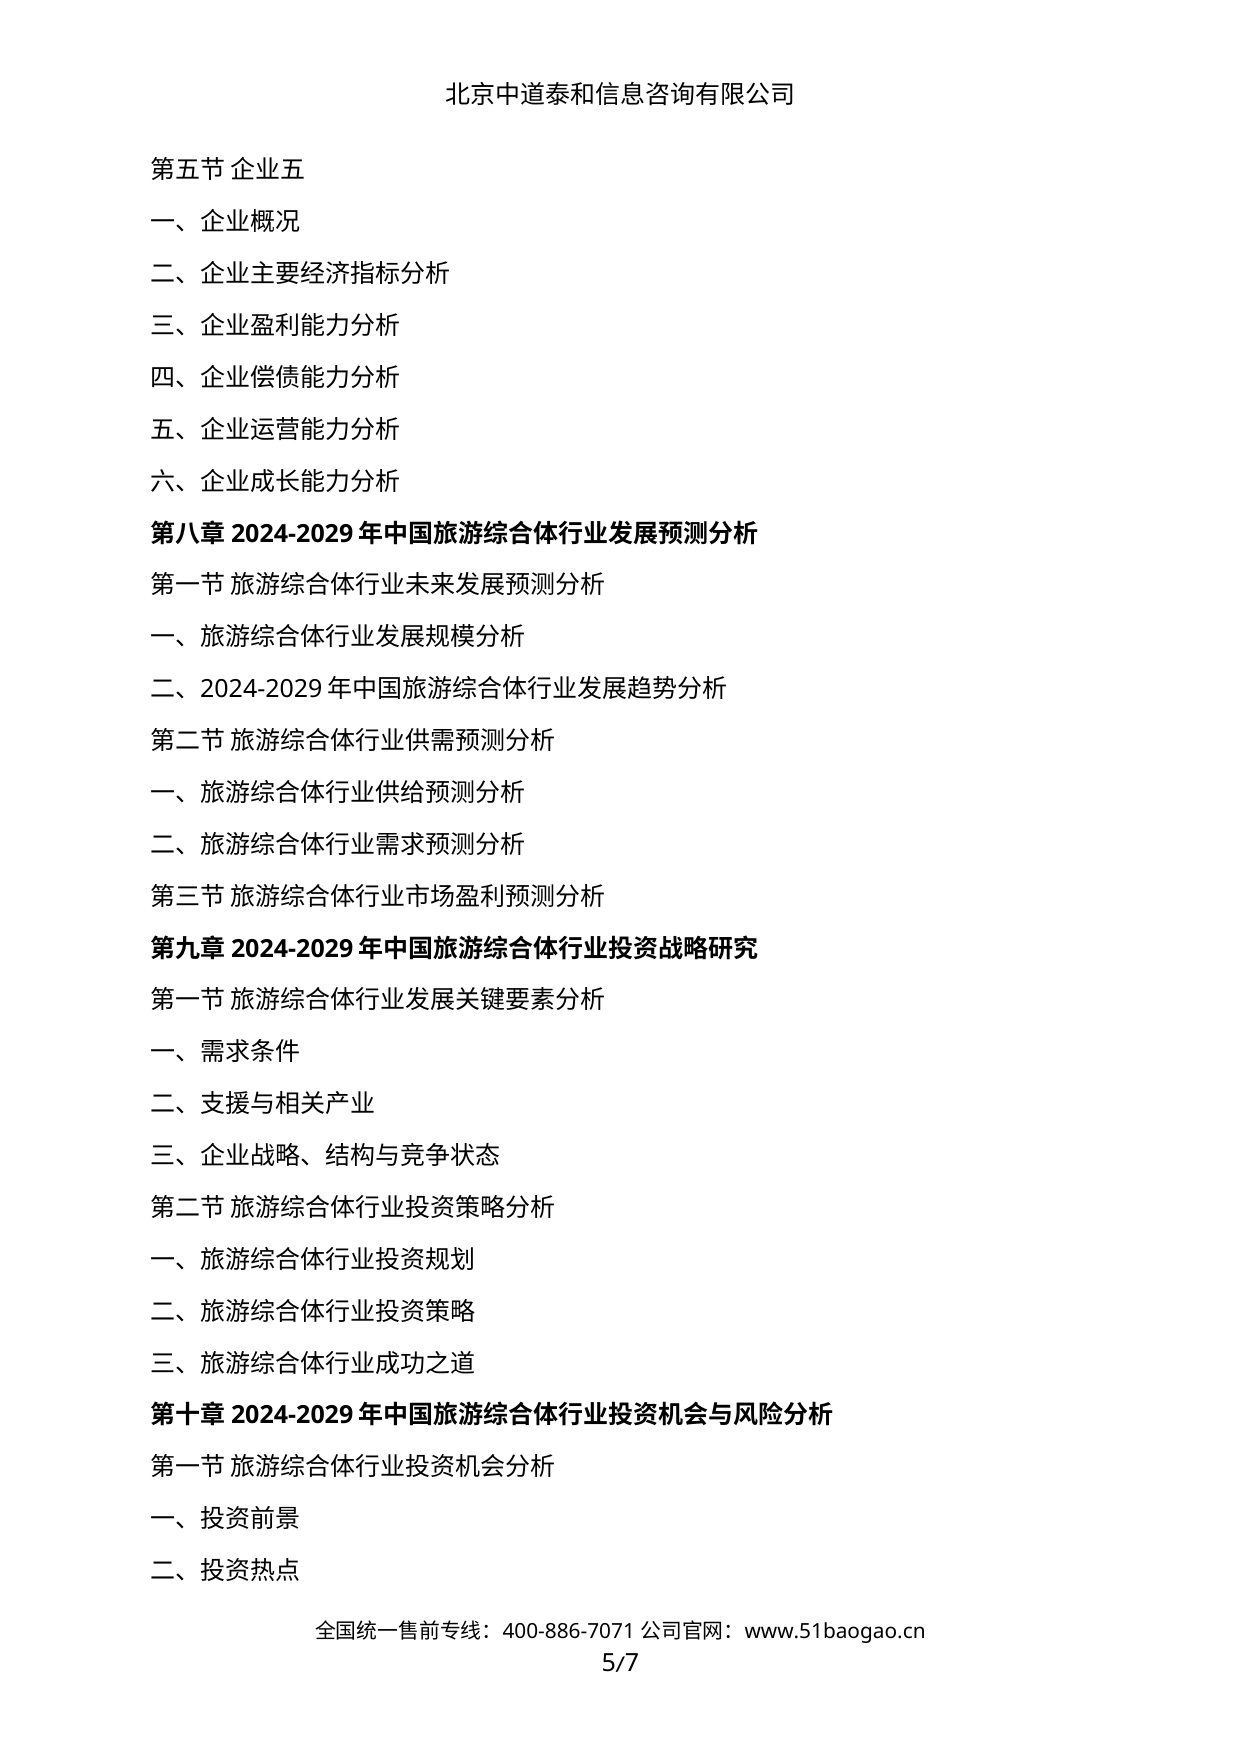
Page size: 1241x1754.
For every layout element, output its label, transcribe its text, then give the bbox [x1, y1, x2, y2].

text 二、投资热点 [150, 1551, 1090, 1587]
text 五、企业运营能力分析 [150, 409, 1090, 446]
text 六、企业成长能力分析 [150, 461, 1090, 497]
text 一、需求条件 [150, 1032, 1090, 1068]
text 二、旅游综合体行业需求预测分析 [150, 824, 1090, 861]
text 二、2024-2029年中国旅游综合体行业发展趋势分析 [150, 669, 1090, 705]
text 第十章 2024-2029年中国旅游综合体行业投资机会与风险分析 [150, 1395, 1090, 1431]
text 一、旅游综合体行业投资规划 [150, 1239, 1090, 1276]
text 第二节 旅游综合体行业投资策略分析 [150, 1187, 1090, 1224]
text 第九章 2024-2029年中国旅游综合体行业投资战略研究 [150, 928, 1090, 964]
text 一、企业概况 [150, 202, 1090, 238]
text 一、旅游综合体行业供给预测分析 [150, 772, 1090, 809]
text 二、企业主要经济指标分析 [150, 254, 1090, 290]
text 第二节 旅游综合体行业供需预测分析 [150, 721, 1090, 757]
text 第一节 旅游综合体行业投资机会分析 [150, 1447, 1090, 1483]
text 第三节 旅游综合体行业市场盈利预测分析 [150, 876, 1090, 912]
text 二、支援与相关产业 [150, 1084, 1090, 1120]
text 第一节 旅游综合体行业发展关键要素分析 [150, 980, 1090, 1016]
text 第五节 企业五 [150, 150, 1090, 186]
text 三、企业盈利能力分析 [150, 306, 1090, 342]
text 三、企业战略、结构与竞争状态 [150, 1136, 1090, 1172]
text 四、企业偿债能力分析 [150, 357, 1090, 394]
text 二、旅游综合体行业投资策略 [150, 1291, 1090, 1327]
text 第八章 2024-2029年中国旅游综合体行业发展预测分析 [150, 513, 1090, 549]
text 第一节 旅游综合体行业未来发展预测分析 [150, 565, 1090, 601]
text 三、旅游综合体行业成功之道 [150, 1343, 1090, 1379]
text 一、投资前景 [150, 1499, 1090, 1535]
text 一、旅游综合体行业发展规模分析 [150, 617, 1090, 653]
